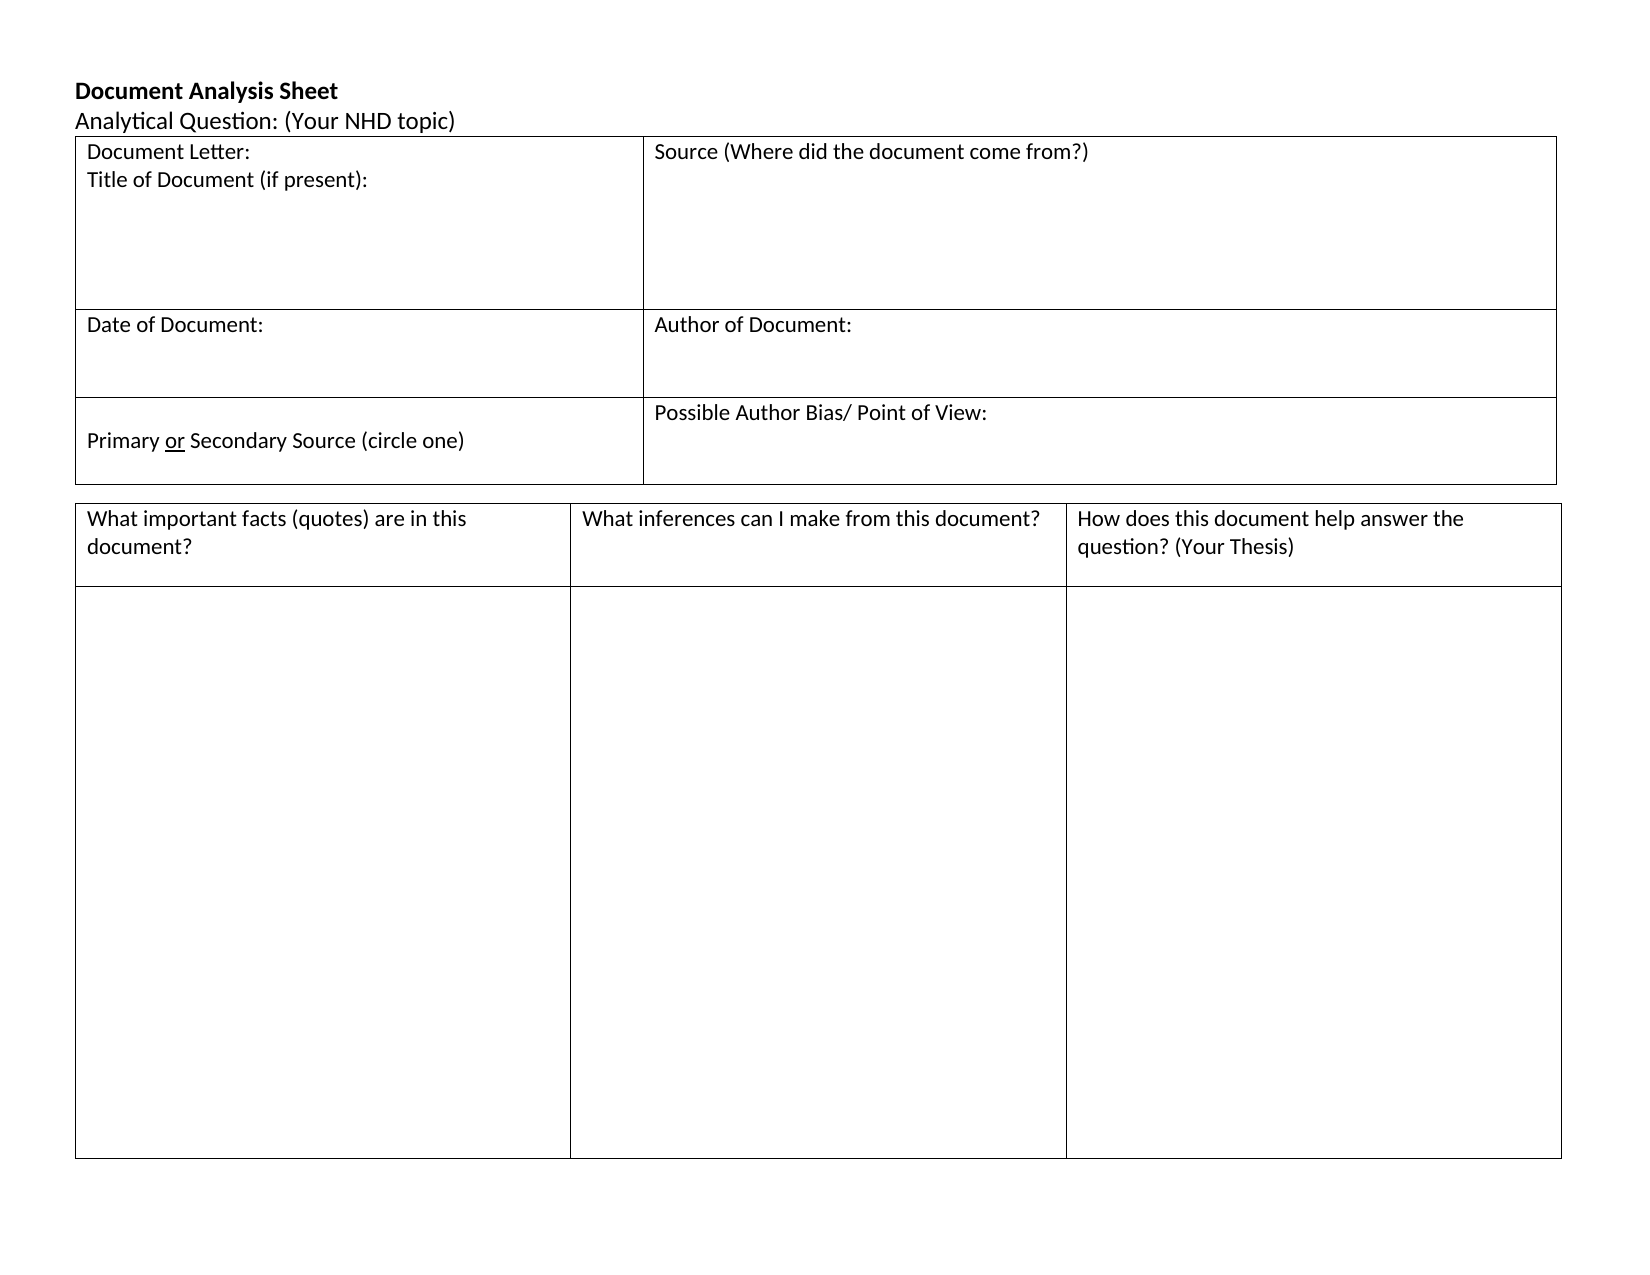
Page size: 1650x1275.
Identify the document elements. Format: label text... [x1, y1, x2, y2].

table_header What important facts (quotes) are in this document? [76, 504, 570, 586]
table_cell [1067, 587, 1561, 1157]
table_header What inferences can I make from this document? [571, 504, 1066, 586]
text Analytical Question: (Your NHD topic) [75, 106, 1575, 136]
text Document Analysis Sheet [75, 75, 1575, 106]
table_header Document Letter: Title of Document (if present): [76, 137, 643, 309]
table_cell Possible Author Bias/ Point of View: [644, 398, 1556, 484]
table_cell [76, 587, 570, 1157]
table_header Source (Where did the document come from?) [644, 137, 1556, 309]
table_header How does this document help answer the question? (Your Thesis) [1067, 504, 1561, 586]
table_cell Primary or Secondary Source (circle one) [76, 398, 643, 484]
table_cell [571, 587, 1066, 1157]
table_cell Author of Document: [644, 310, 1556, 397]
table_cell Date of Document: [76, 310, 643, 397]
